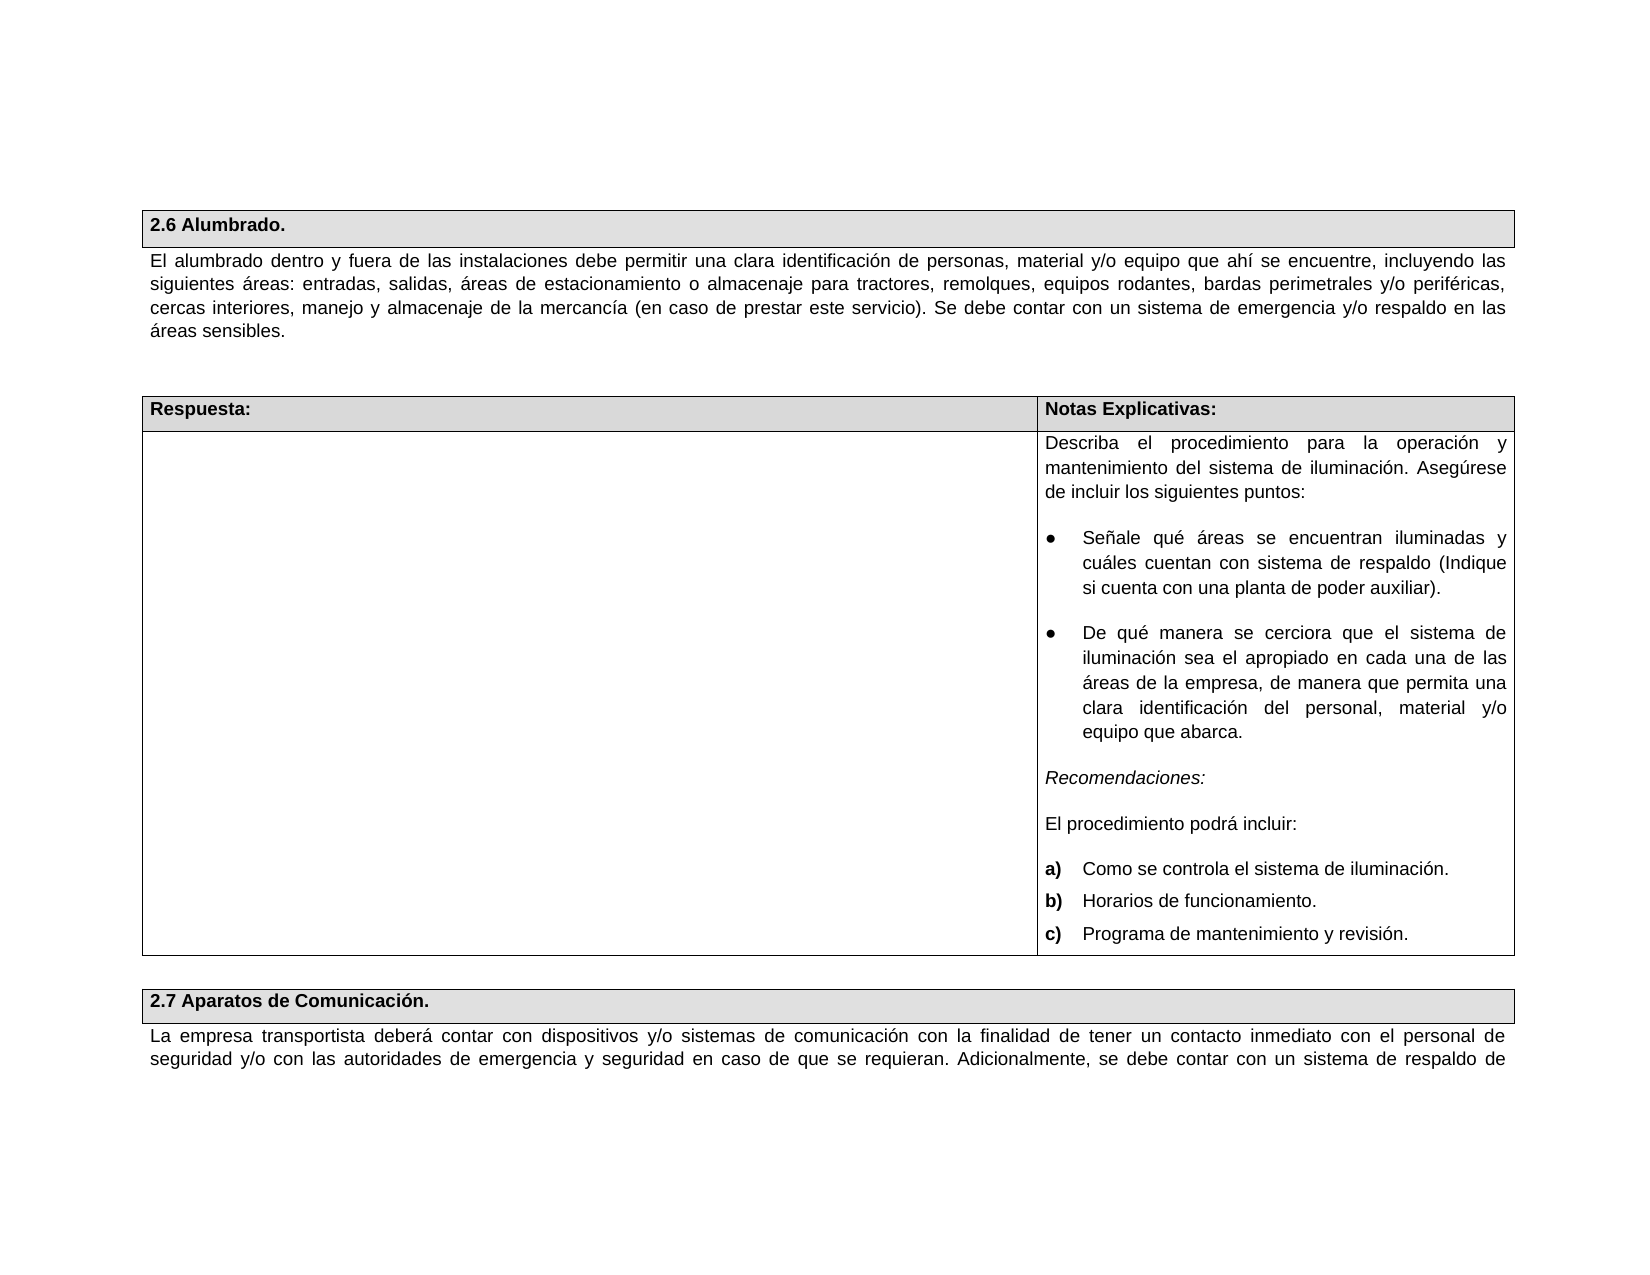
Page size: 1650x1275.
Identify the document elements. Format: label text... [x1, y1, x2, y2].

table_header 2.7 Aparatos de Comunicación. [143, 990, 1514, 1023]
table_header Notas Explicativas: [1038, 397, 1514, 431]
table_cell Describa el procedimiento para la operación y mantenimiento del sistema de iluminación. Asegúrese de incluir los siguientes puntos: ● Señale qué áreas se encuentran iluminadas y cuáles cuentan con sistema de respaldo (Indique si cuenta con una planta de poder auxiliar). ● De qué manera se cerciora que el sistema de iluminación sea el apropiado en cada una de las áreas de la empresa, de manera que permita una clara identificación del personal, material y/o equipo que abarca. Recomendaciones: El procedimiento podrá incluir: Como se controla el sistema de iluminación. Horarios de funcionamiento. Programa de mantenimiento y revisión. [1038, 432, 1514, 954]
table_header 2.6 Alumbrado. [143, 211, 1514, 247]
table_cell [143, 432, 1037, 954]
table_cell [143, 1024, 1514, 1070]
table_cell El alumbrado dentro y fuera de las instalaciones debe permitir una clara identificación de personas, material y/o equipo que ahí se encuentre, incluyendo las siguientes áreas: entradas, salidas, áreas de estacionamiento o almacenaje para tractores, remolques, equipos rodantes, bardas perimetrales y/o periféricas, cercas interiores, manejo y almacenaje de la mercancía (en caso de prestar este servicio). Se debe contar con un sistema de emergencia y/o respaldo en las áreas sensibles. [143, 248, 1514, 363]
table_header Respuesta: [143, 397, 1037, 431]
